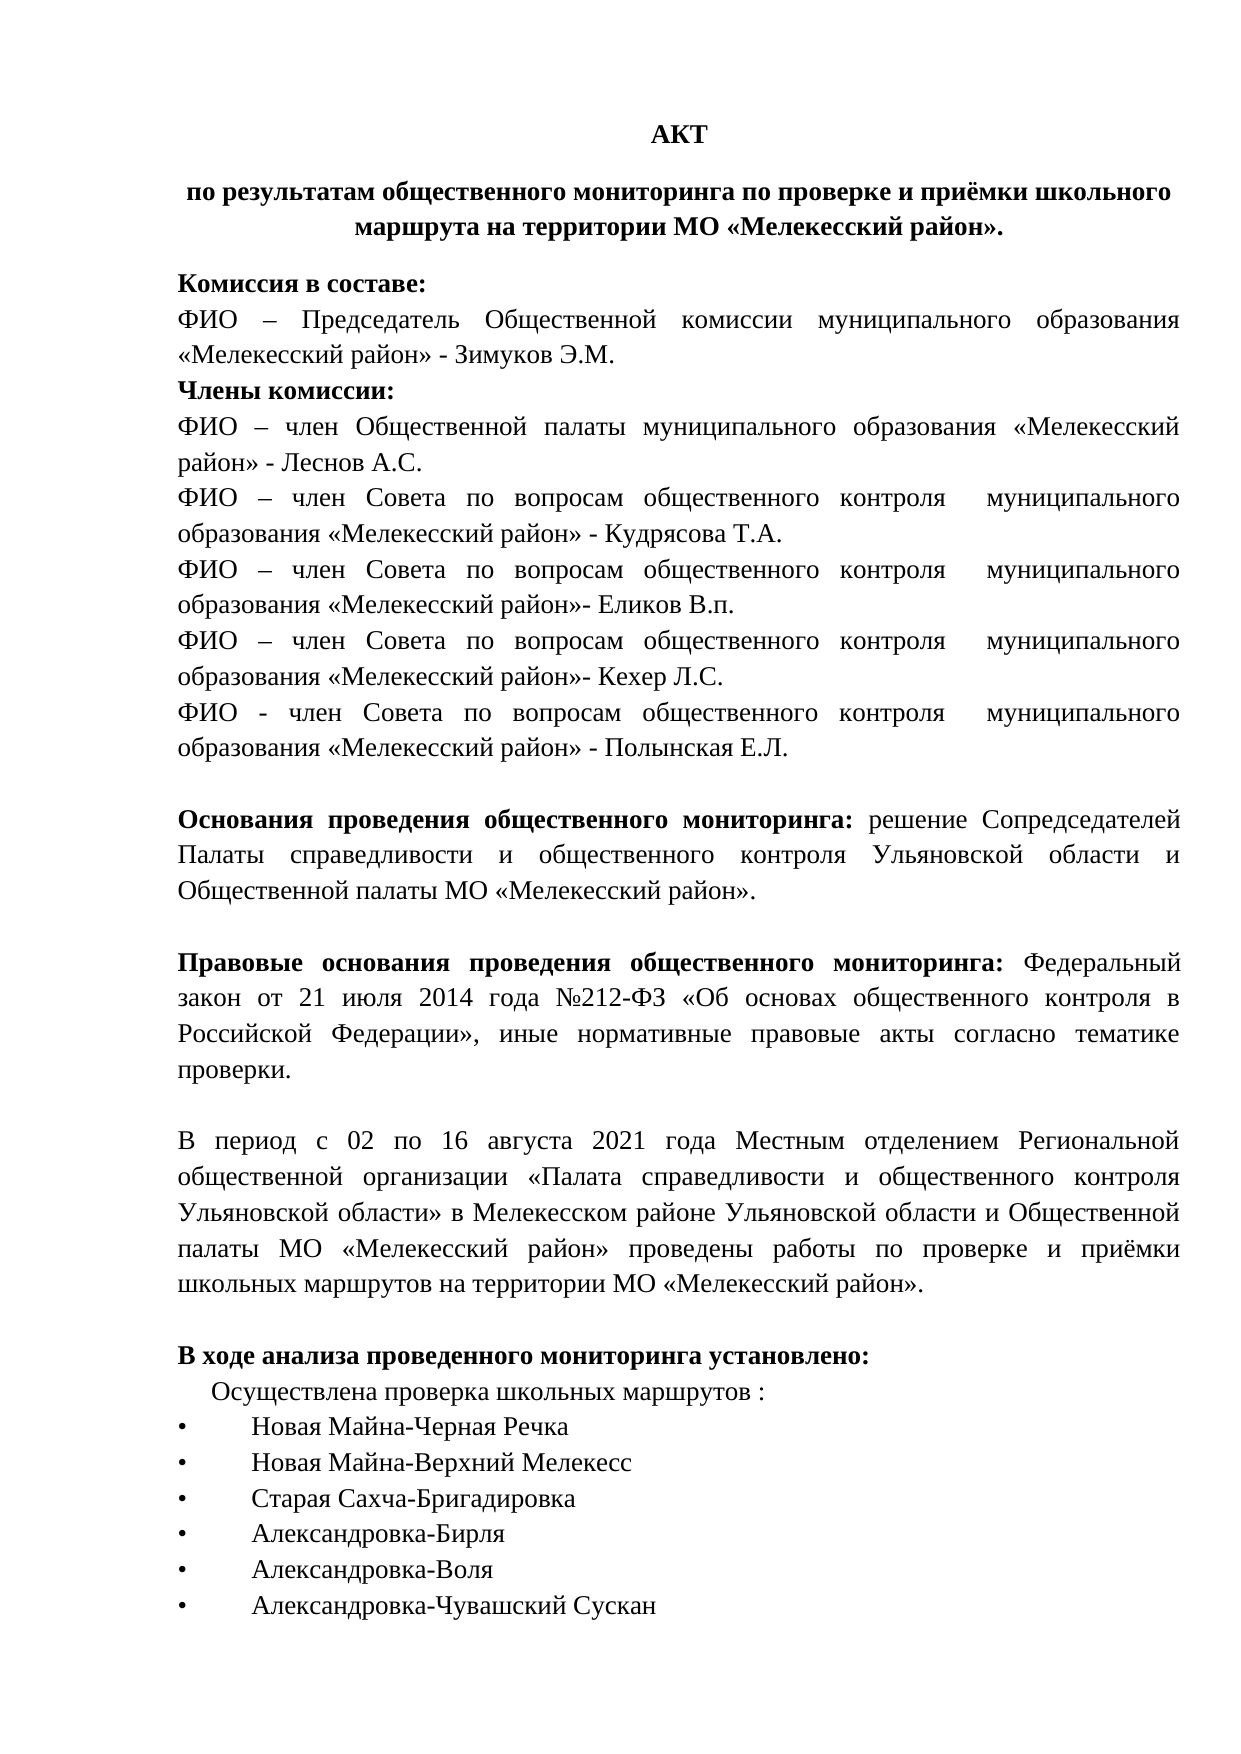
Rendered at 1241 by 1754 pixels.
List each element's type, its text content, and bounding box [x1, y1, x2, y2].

text В ходе анализа проведенного мониторинга установлено: [177, 1339, 1181, 1370]
text ФИО – член Совета по вопросам общественного контроля муниципального образования «Мелекесский район»- Кехер Л.С. [177, 624, 1181, 691]
text ФИО – Председатель Общественной комиссии муниципального образования «Мелекесский район» - Зимуков Э.М. [177, 303, 1181, 369]
text ФИО – член Совета по вопросам общественного контроля муниципального образования «Мелекесский район» - Кудрясова Т.А. [177, 481, 1181, 548]
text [177, 1446, 1181, 1620]
text ФИО – член Совета по вопросам общественного контроля муниципального образования «Мелекесский район»- Еликов В.п. [177, 553, 1181, 620]
text АКТ [177, 118, 1181, 149]
text ФИО – член Общественной палаты муниципального образования «Мелекесский район» - Леснов А.С. [177, 410, 1181, 477]
text ФИО - член Совета по вопросам общественного контроля муниципального образования «Мелекесский район» - Полынская Е.Л. [177, 696, 1181, 763]
text • Новая Майна-Черная Речка [177, 1410, 1181, 1441]
text Основания проведения общественного мониторинга: решение Сопредседателей Палаты справедливости и общественного контроля Ульяновской области и Общественной палаты МО «Мелекесский район». [177, 803, 1181, 906]
text по результатам общественного мониторинга по проверке и приёмки школьного маршрута на территории МО «Мелекесский район». [177, 175, 1181, 242]
text Члены комиссии: [177, 374, 1181, 405]
text Осуществлена проверка школьных маршрутов : [177, 1374, 1181, 1406]
text В период с 02 по 16 августа 2021 года Местным отделением Региональной общественной организации «Палата справедливости и общественного контроля Ульяновской области» в Мелекесском районе Ульяновской области и Общественной палаты МО «Мелекесский район» проведены работы по проверке и приёмки школьных маршрутов на территории МО «Мелекесский район». [177, 1124, 1181, 1298]
text Комиссия в составе: [177, 267, 1181, 298]
text Правовые основания проведения общественного мониторинга: Федеральный закон от 21 июля 2014 года №212-ФЗ «Об основах общественного контроля в Российской Федерации», иные нормативные правовые акты согласно тематике проверки. [177, 946, 1181, 1084]
